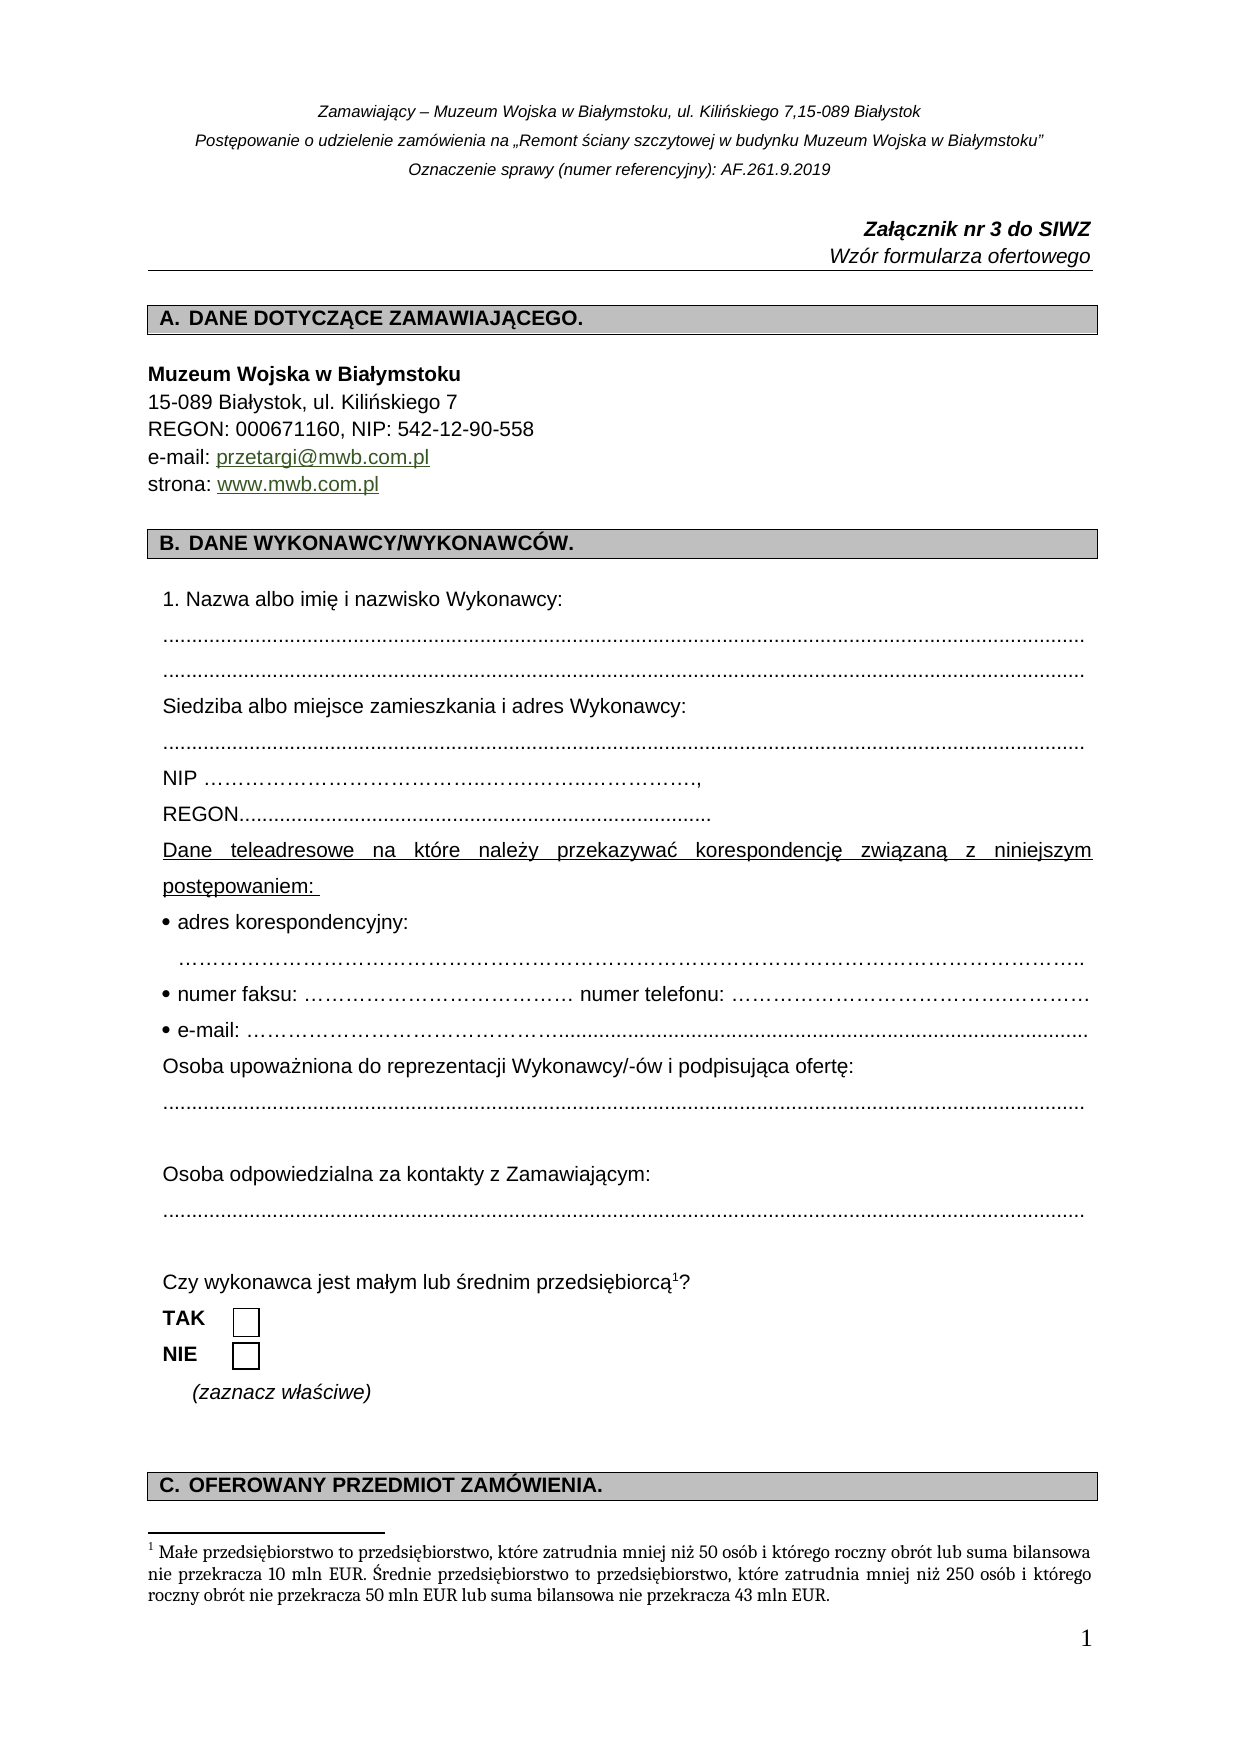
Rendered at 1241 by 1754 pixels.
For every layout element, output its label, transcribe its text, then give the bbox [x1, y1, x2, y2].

text Czy wykonawca jest małym lub średnim przedsiębiorcą? [162, 1269, 1093, 1293]
text Dane teleadresowe na które należy przekazywać korespondencję związaną z niniejszym postępowaniem: [162, 838, 1093, 859]
text 15-089 Białystok, ul. Kilińskiego 7 [148, 389, 1093, 413]
text REGON.................................................................................. [162, 802, 1093, 826]
text TAK [148, 1306, 1093, 1329]
text REGON: 000671160, NIP: 542-12-90-558 [148, 417, 1093, 441]
text Osoba odpowiedzialna za kontakty z Zamawiającym: [162, 1162, 1093, 1186]
text e-mail: przetargi@mwb.com.pl [148, 444, 1093, 468]
text ................................................................................................................................................................ [162, 658, 1093, 682]
table_header DANE WYKONAWCY/WYKONAWCÓW. [148, 530, 1097, 558]
list adres korespondencyjny: ………………………………………………………………………………………………………………….. [162, 910, 1093, 970]
list numer faksu: ………………………………… numer telefonu: ………………………………….………… [162, 982, 1093, 1006]
text ................................................................................................................................................................ [162, 730, 1093, 754]
text NIP …………………………………..…….……..……………., [162, 766, 1093, 790]
text Osoba upoważniona do reprezentacji Wykonawcy/-ów i podpisująca ofertę: [162, 1054, 1093, 1078]
text ................................................................................................................................................................ [162, 622, 1093, 646]
table_header OFEROWANY PRZEDMIOT ZAMÓWIENIA. [148, 1473, 1097, 1500]
text ................................................................................................................................................................ [162, 1090, 1093, 1114]
text 1. Nazwa albo imię i nazwisko Wykonawcy: [162, 586, 1093, 610]
text strona: www.mwb.com.pl [148, 472, 1093, 496]
text Wzór formularza ofertowego [148, 244, 1093, 270]
list (zaznacz właściwe) [177, 1379, 1093, 1403]
table_header DANE DOTYCZĄCE ZAMAWIAJĄCEGO. [148, 306, 1097, 333]
text NIE [148, 1341, 1093, 1365]
text Muzeum Wojska w Białymstoku [148, 362, 1093, 386]
text ................................................................................................................................................................ [162, 1198, 1093, 1222]
list e-mail: ………………………………………............................................................................................ [162, 1018, 1093, 1042]
text Siedziba albo miejsce zamieszkania i adres Wykonawcy: [162, 694, 1093, 718]
text Załącznik nr 3 do SIWZ [148, 217, 1093, 241]
text Dane teleadresowe na które należy przekazywać korespondencję związaną z niniejszym postępowaniem: [162, 860, 1093, 898]
